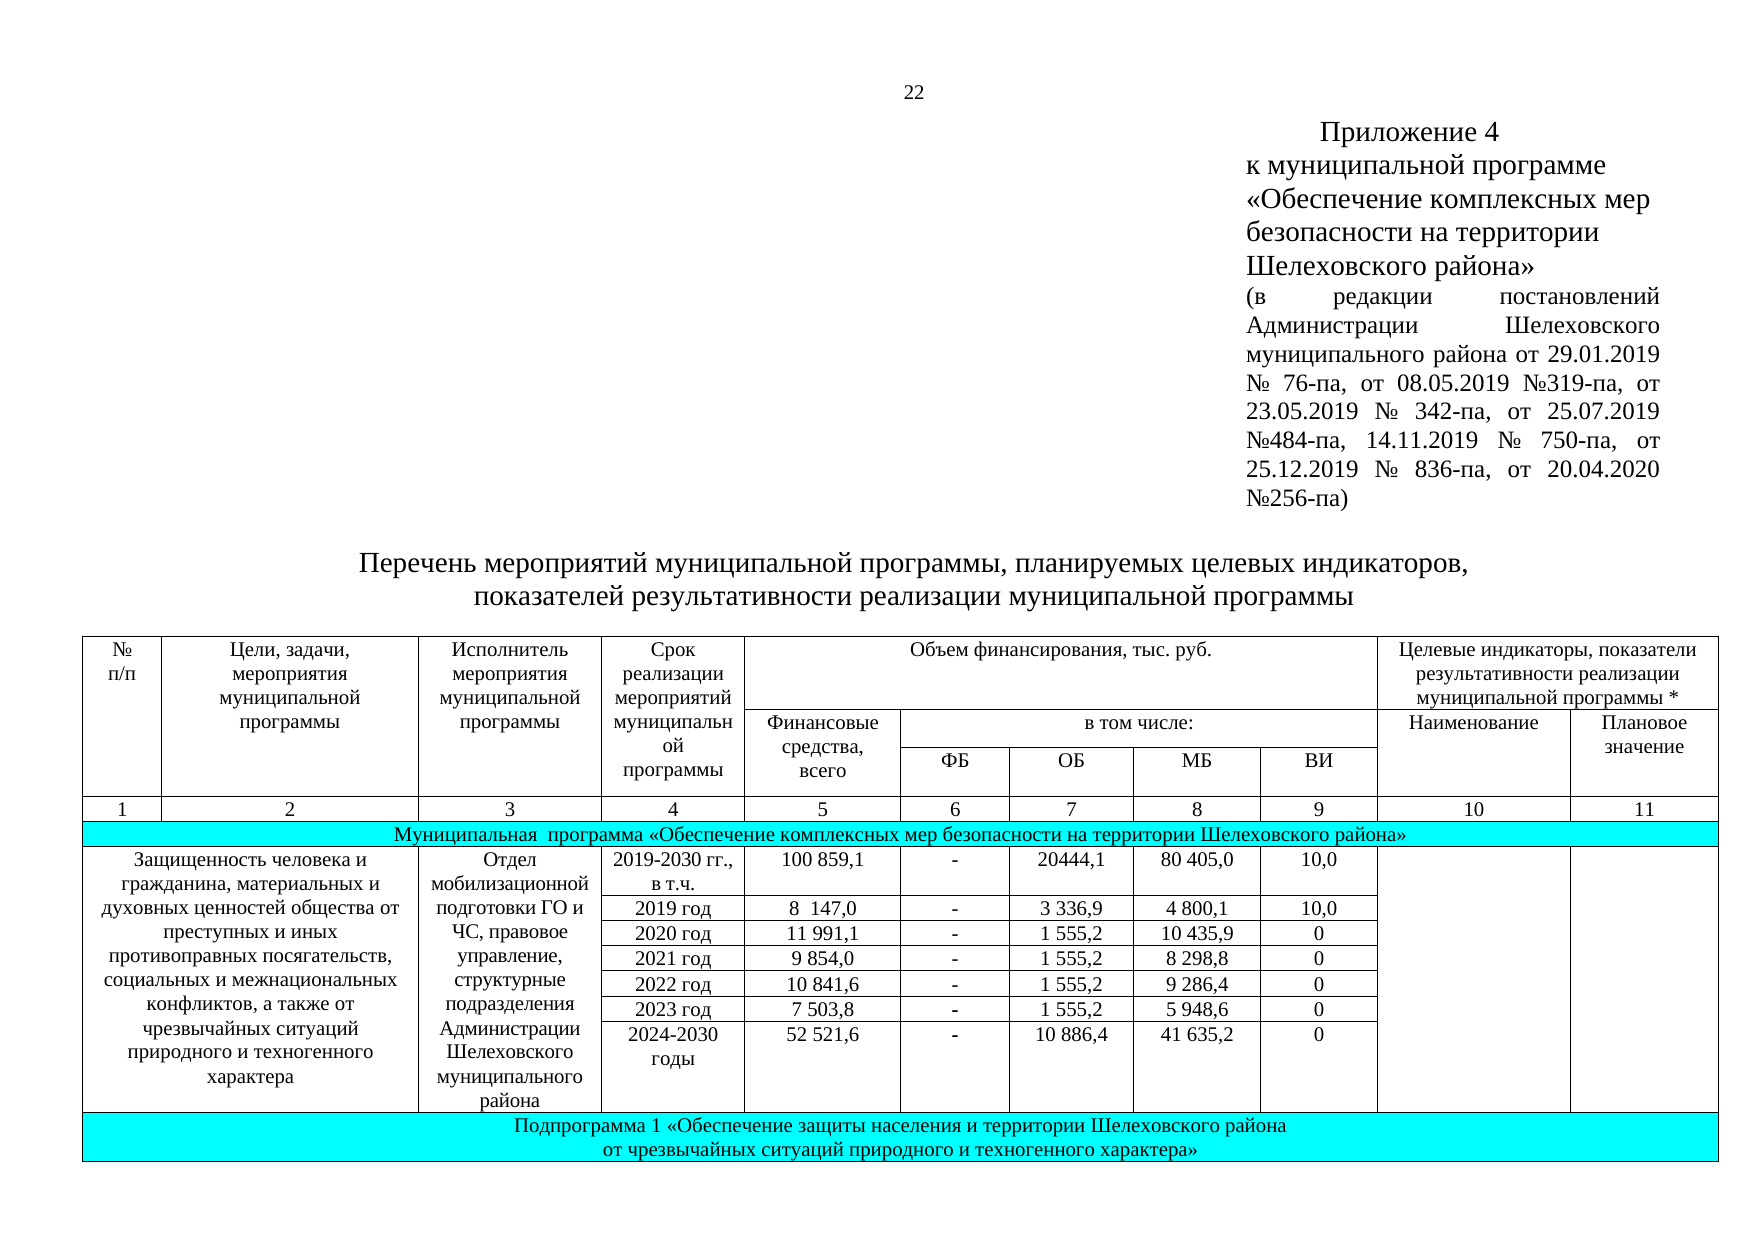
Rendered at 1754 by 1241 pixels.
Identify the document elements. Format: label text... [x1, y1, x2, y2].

table_cell Муниципальная программа «Обеспечение комплексных мер безопасности на территории Шелеховского района» [83, 822, 1718, 846]
table_cell 9 286,4 [1134, 971, 1260, 996]
table_cell 100 859,1 [745, 847, 900, 895]
table_header № п/п [83, 637, 161, 796]
table_cell 0 [1261, 1022, 1377, 1112]
table_cell 8 298,8 [1134, 946, 1260, 970]
table_header Исполнитель мероприятия муниципальной программы [419, 637, 601, 796]
table_cell 2022 год [602, 971, 744, 996]
table_cell 6 [901, 797, 1009, 821]
table_cell 3 [419, 797, 601, 821]
table_cell 2019 год [602, 896, 744, 920]
table_cell 9 [1261, 797, 1377, 821]
table_cell 2024-2030 годы [602, 1022, 744, 1112]
table_cell Защищенность человека и гражданина, материальных и духовных ценностей общества от преступных и иных противоправных посягательств, социальных и межнациональных конфликтов, а также от чрезвычайных ситуаций природного и техногенного характера [83, 847, 418, 1112]
table_cell 1 [83, 797, 161, 821]
table_cell 0 [1261, 921, 1377, 945]
text показателей результативности реализации муниципальной программы [94, 578, 1660, 612]
table_header Целевые индикаторы, показатели результативности реализации муниципальной программы * [1378, 637, 1718, 709]
text (в редакции постановлений Администрации Шелеховского муниципального района от 29.01.2019 № 76-па, от 08.05.2019 №319-па, от 23.05.2019 № 342-па, от 25.07.2019 №484-па, 14.11.2019 № 750-па, от 25.12.2019 № 836-па, от 20.04.2020 №256-па) [1246, 281, 1660, 511]
table_cell Плановое значение [1571, 710, 1718, 796]
text к муниципальной программе [1246, 147, 1660, 181]
table_header Срок реализации мероприятий муниципальной программы [602, 637, 744, 796]
table_cell [1571, 847, 1718, 1112]
table_cell 10 841,6 [745, 971, 900, 996]
table_cell 2021 год [602, 946, 744, 970]
text Шелеховского района» [1246, 248, 1660, 281]
text безопасности на территории [1246, 214, 1660, 248]
table_cell - [901, 1022, 1009, 1112]
table_cell - [901, 997, 1009, 1021]
table_cell 0 [1261, 946, 1377, 970]
table_cell - [901, 946, 1009, 970]
table_cell 3 336,9 [1010, 896, 1133, 920]
table_cell 1 555,2 [1010, 946, 1133, 970]
table_cell 10,0 [1261, 847, 1377, 895]
table_cell 9 854,0 [745, 946, 900, 970]
table_cell Отдел мобилизационной подготовки ГО и ЧС, правовое управление, структурные подразделения Администрации Шелеховского муниципального района [419, 847, 601, 1112]
table_cell 10 [1378, 797, 1570, 821]
table_cell МБ [1134, 748, 1260, 796]
table_cell 11 [1571, 797, 1718, 821]
table_cell 11 991,1 [745, 921, 900, 945]
table_cell ОБ [1010, 748, 1133, 796]
table_cell 5 [745, 797, 900, 821]
table_cell 8 147,0 [745, 896, 900, 920]
table_cell 2019-2030 гг., в т.ч. [602, 847, 744, 895]
table_cell 52 521,6 [745, 1022, 900, 1112]
table_cell 0 [1261, 971, 1377, 996]
table_cell ФБ [901, 748, 1009, 796]
table_cell ВИ [1261, 748, 1377, 796]
table_cell 5 948,6 [1134, 997, 1260, 1021]
table_cell 2020 год [602, 921, 744, 945]
table_cell 41 635,2 [1134, 1022, 1260, 1112]
table_cell Подпрограмма 1 «Обеспечение защиты населения и территории Шелеховского района от чрезвычайных ситуаций природного и техногенного характера» [83, 1113, 1718, 1161]
table_cell 1 555,2 [1010, 997, 1133, 1021]
table_cell 20444,1 [1010, 847, 1133, 895]
table_cell 7 503,8 [745, 997, 900, 1021]
table_cell 7 [1010, 797, 1133, 821]
table_cell 10,0 [1261, 896, 1377, 920]
table_cell 4 [602, 797, 744, 821]
table_cell 1 555,2 [1010, 921, 1133, 945]
table_cell Финансовые средства, всего [745, 710, 900, 796]
table_cell 8 [1134, 797, 1260, 821]
table_cell - [901, 921, 1009, 945]
text «Обеспечение комплексных мер [1246, 181, 1660, 214]
table_cell 80 405,0 [1134, 847, 1260, 895]
table_cell - [901, 847, 1009, 895]
table_cell 4 800,1 [1134, 896, 1260, 920]
table_cell в том числе: [901, 710, 1377, 747]
table_cell 2023 год [602, 997, 744, 1021]
table_cell 2 [162, 797, 418, 821]
table_cell 0 [1261, 997, 1377, 1021]
table_cell - [901, 896, 1009, 920]
table_header Цели, задачи, мероприятия муниципальной программы [162, 637, 418, 796]
table_header Объем финансирования, тыс. руб. [745, 637, 1377, 709]
table_cell - [901, 971, 1009, 996]
table_cell [1378, 847, 1570, 1112]
table_cell 10 886,4 [1010, 1022, 1133, 1112]
table_cell 10 435,9 [1134, 921, 1260, 945]
text Перечень мероприятий муниципальной программы, планируемых целевых индикаторов, [94, 545, 1660, 578]
text Приложение 4 [1246, 114, 1660, 147]
table_cell 1 555,2 [1010, 971, 1133, 996]
table_cell Наименование [1378, 710, 1570, 796]
